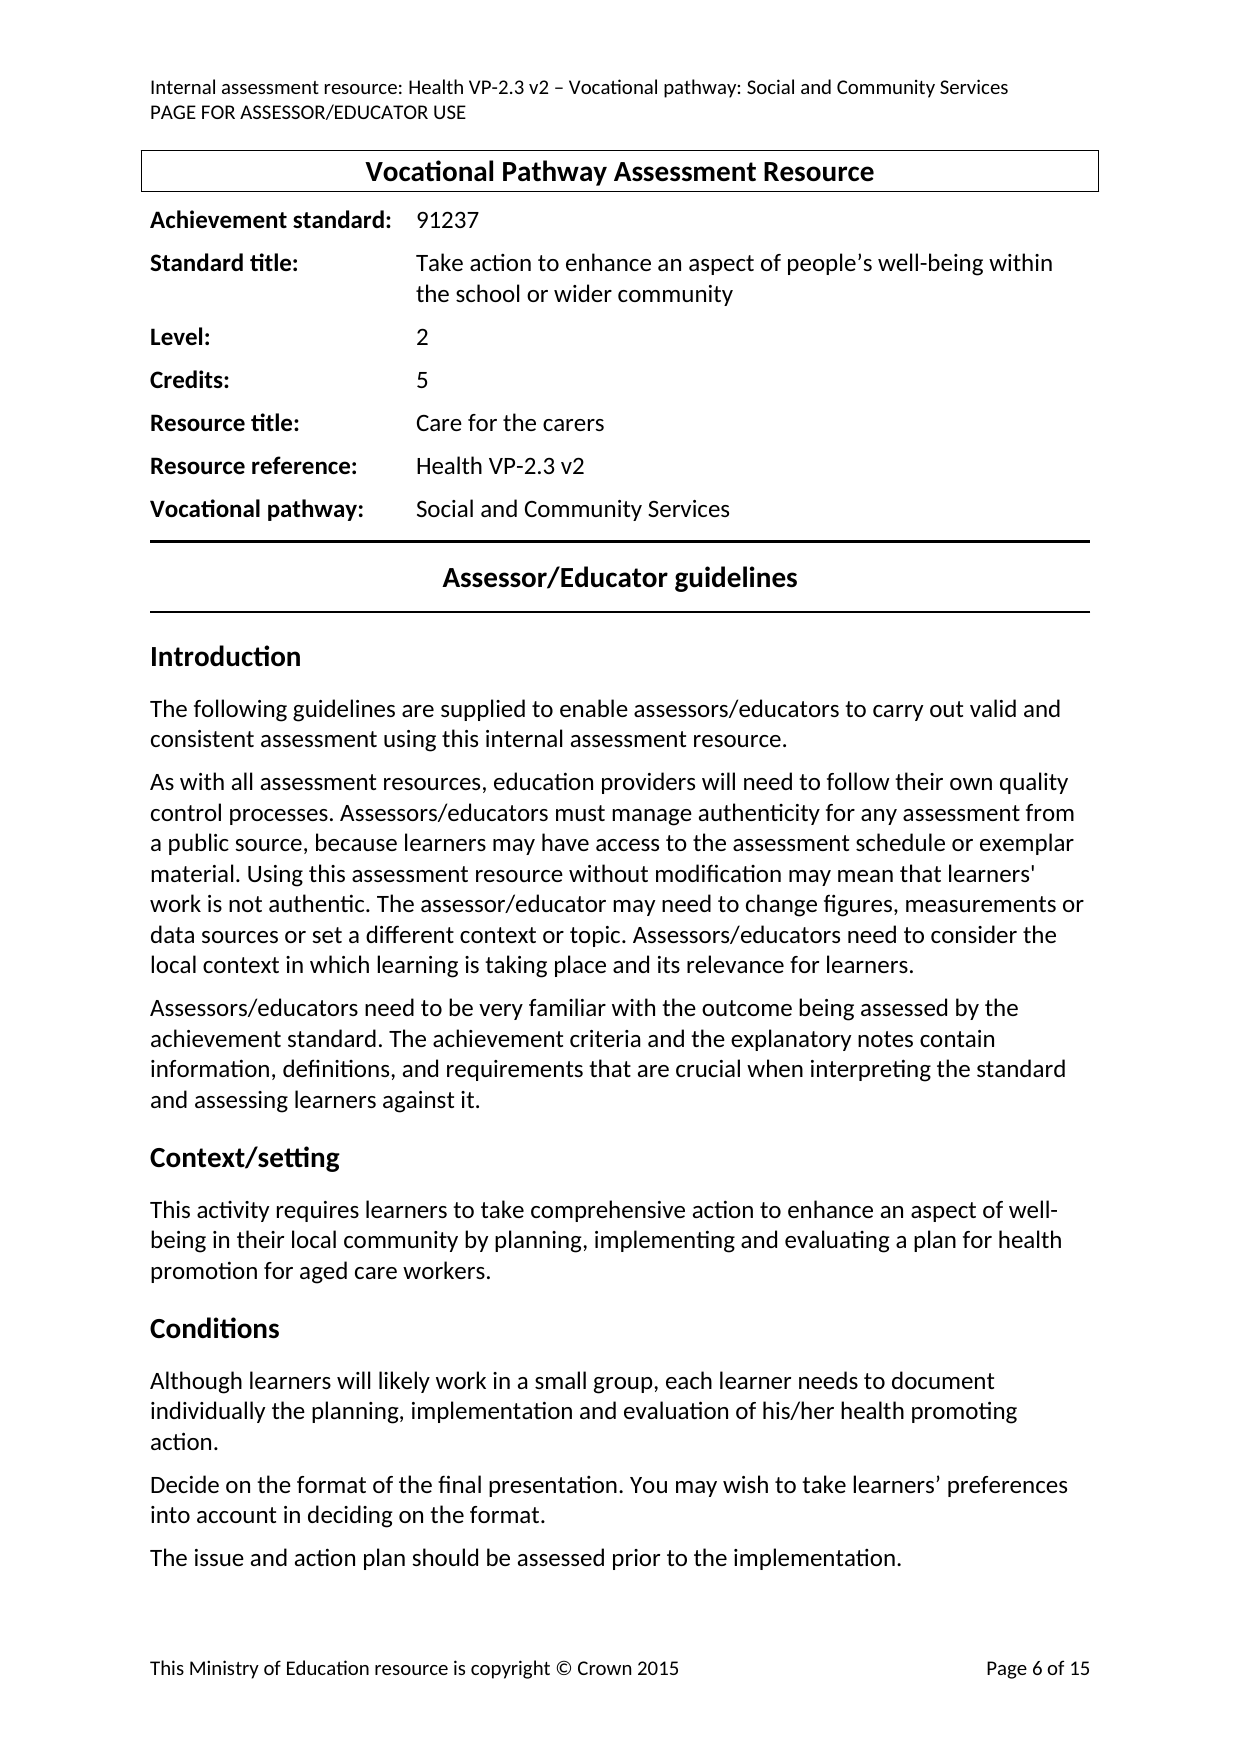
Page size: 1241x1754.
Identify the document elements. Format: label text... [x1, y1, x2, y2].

text Achievement standard: [150, 204, 1090, 235]
text This activity requires learners to take comprehensive action to enhance an aspect of well-being in their local community by planning, implementing and evaluating a plan for health promotion for aged care workers. [150, 1194, 1090, 1286]
text Resource title: [150, 407, 1090, 438]
subtitle Conditions [150, 1311, 1090, 1346]
text Although learners will likely work in a small group, each learner needs to document individually the planning, implementation and evaluation of his/her health promoting action. [150, 1365, 1090, 1456]
text Assessor/Educator guidelines [150, 543, 1090, 611]
text Vocational pathway: [150, 493, 1090, 524]
subtitle Vocational Pathway Assessment Resource [142, 151, 1098, 191]
text Level: [150, 321, 1090, 352]
subtitle Introduction [150, 638, 1090, 674]
text Resource reference: VP- [150, 450, 1090, 481]
text Standard title: [150, 247, 1090, 308]
text Credits: [150, 364, 1090, 394]
text Decide on the format of the final presentation. You may wish to take learners’ preferences into account in deciding on the format. [150, 1469, 1090, 1530]
text The issue and action plan should be assessed prior to the implementation. [150, 1542, 1090, 1573]
subtitle Context/setting [150, 1139, 1090, 1175]
